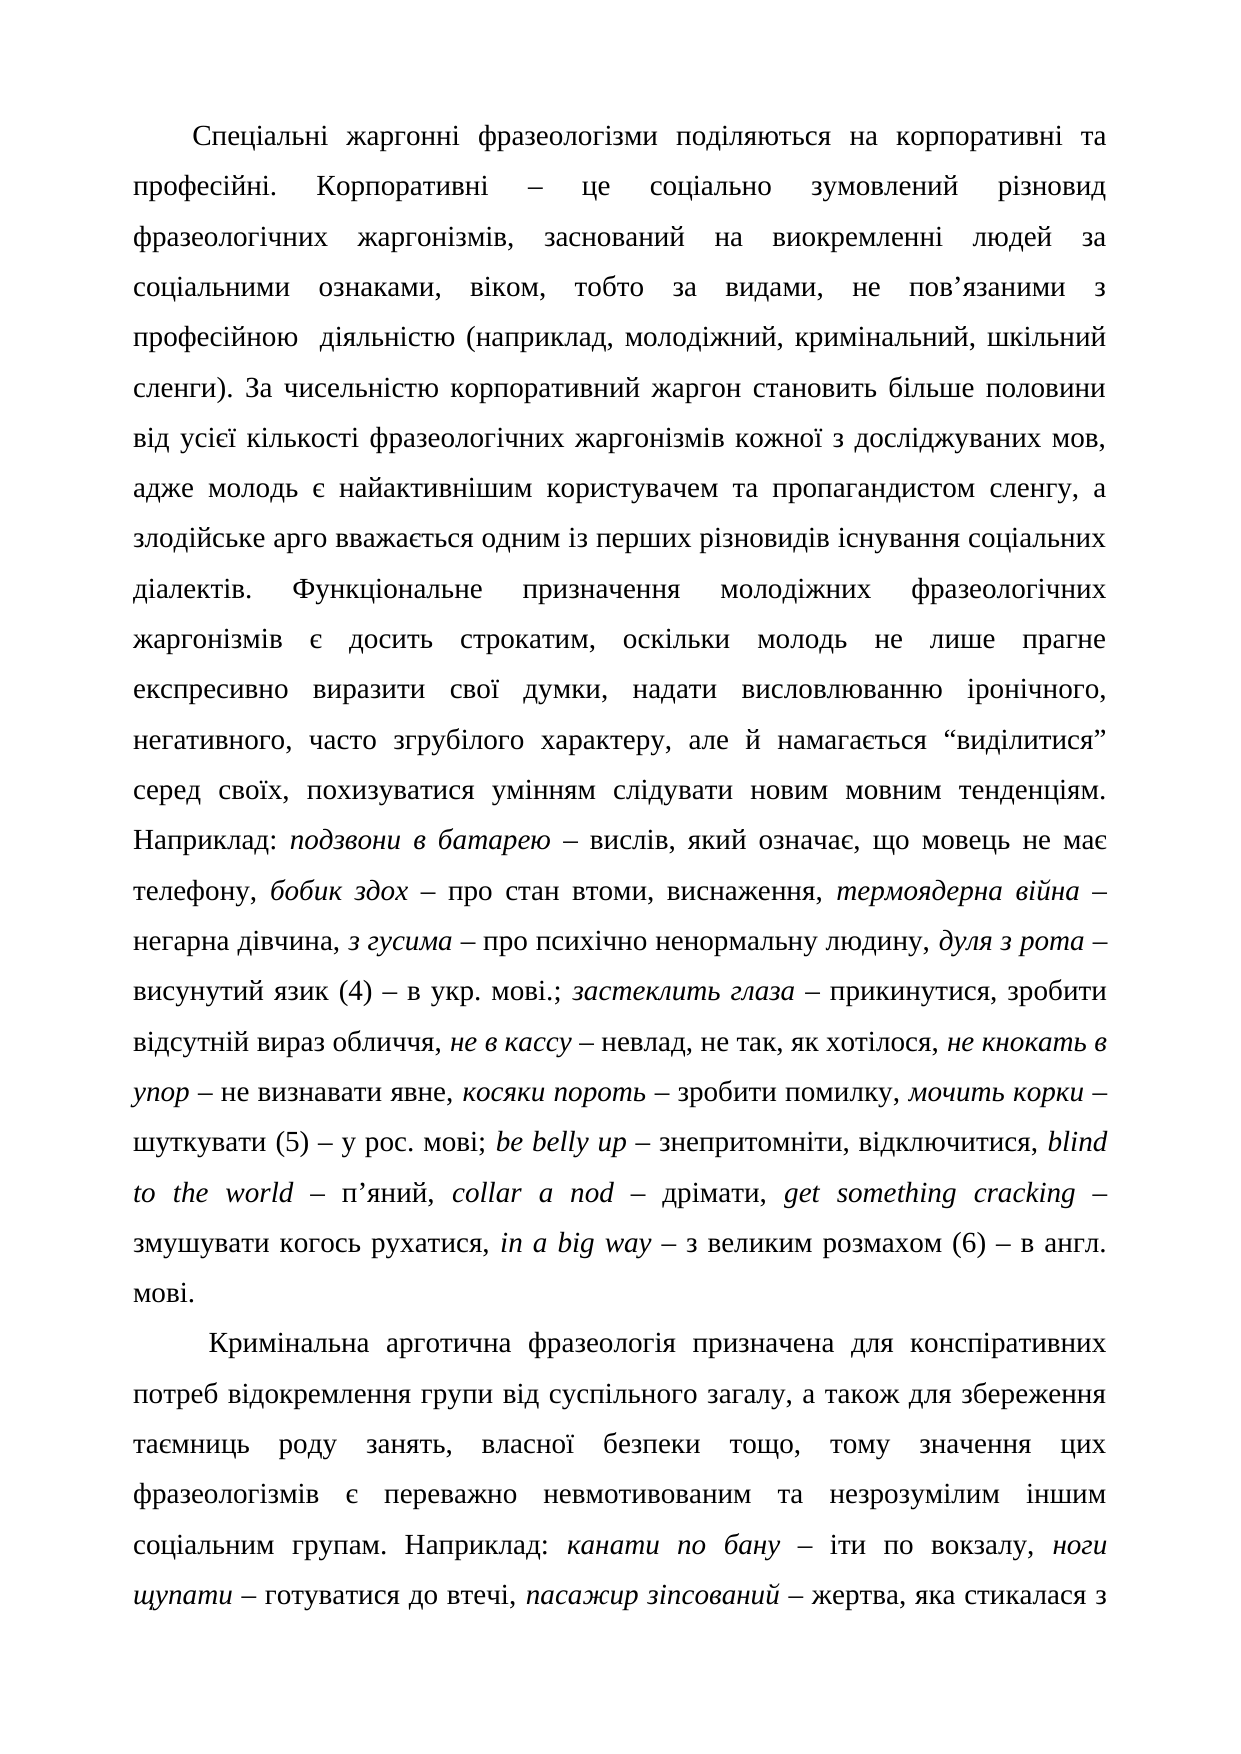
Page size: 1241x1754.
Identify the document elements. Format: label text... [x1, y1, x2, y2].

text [133, 1326, 1107, 1611]
text Спеціальні жаргонні фразеологізми поділяються на корпоративні та професійні. Корпоративні – це соціально зумовлений різновид фразеологічних жаргонізмів, заснований на виокремленні людей за соціальними ознаками, віком, тобто за видами, не пов’язаними з професійною діяльністю (наприклад, молодіжний, кримінальний, шкільний сленги). За чисельністю корпоративний жаргон становить більше половини від усієї кількості фразеологічних жаргонізмів кожної з досліджуваних мов, адже молодь є найактивнішим користувачем та пропагандистом сленгу, а злодійське арго вважається одним із перших різновидів існування соціальних діалектів. Функціональне призначення молодіжних фразеологічних жаргонізмів є досить строкатим, оскільки молодь не лише прагне експресивно виразити свої думки, надати висловлюванню іронічного, негативного, часто згрубілого характеру, але й намагається “виділитися” серед своїх, похизуватися умінням слідувати новим мовним тенденціям. Наприклад: подзвони в батарею – вислів, який означає, що мовець не має телефону, бобик здох – про стан втоми, виснаження, термоядерна війна – негарна дівчина, з гусима – про психічно ненормальну людину, дуля з рота – висунутий язик (4) – в укр. мові.; застеклить глаза – прикинутися, зробити відсутній вираз обличчя, не в кассу – невлад, не так, як хотілося, не кнокать в упор – не визнавати явне, косяки пороть – зробити помилку, мочить корки – шуткувати (5) – у рос. мові; be belly up – знепритомніти, відключитися, blind to the world – п’яний, collar a nod – дрімати, get something cracking – змушувати когось рухатися, in a big way – з великим розмахом (6) – в англ. мові. [133, 118, 1107, 1309]
